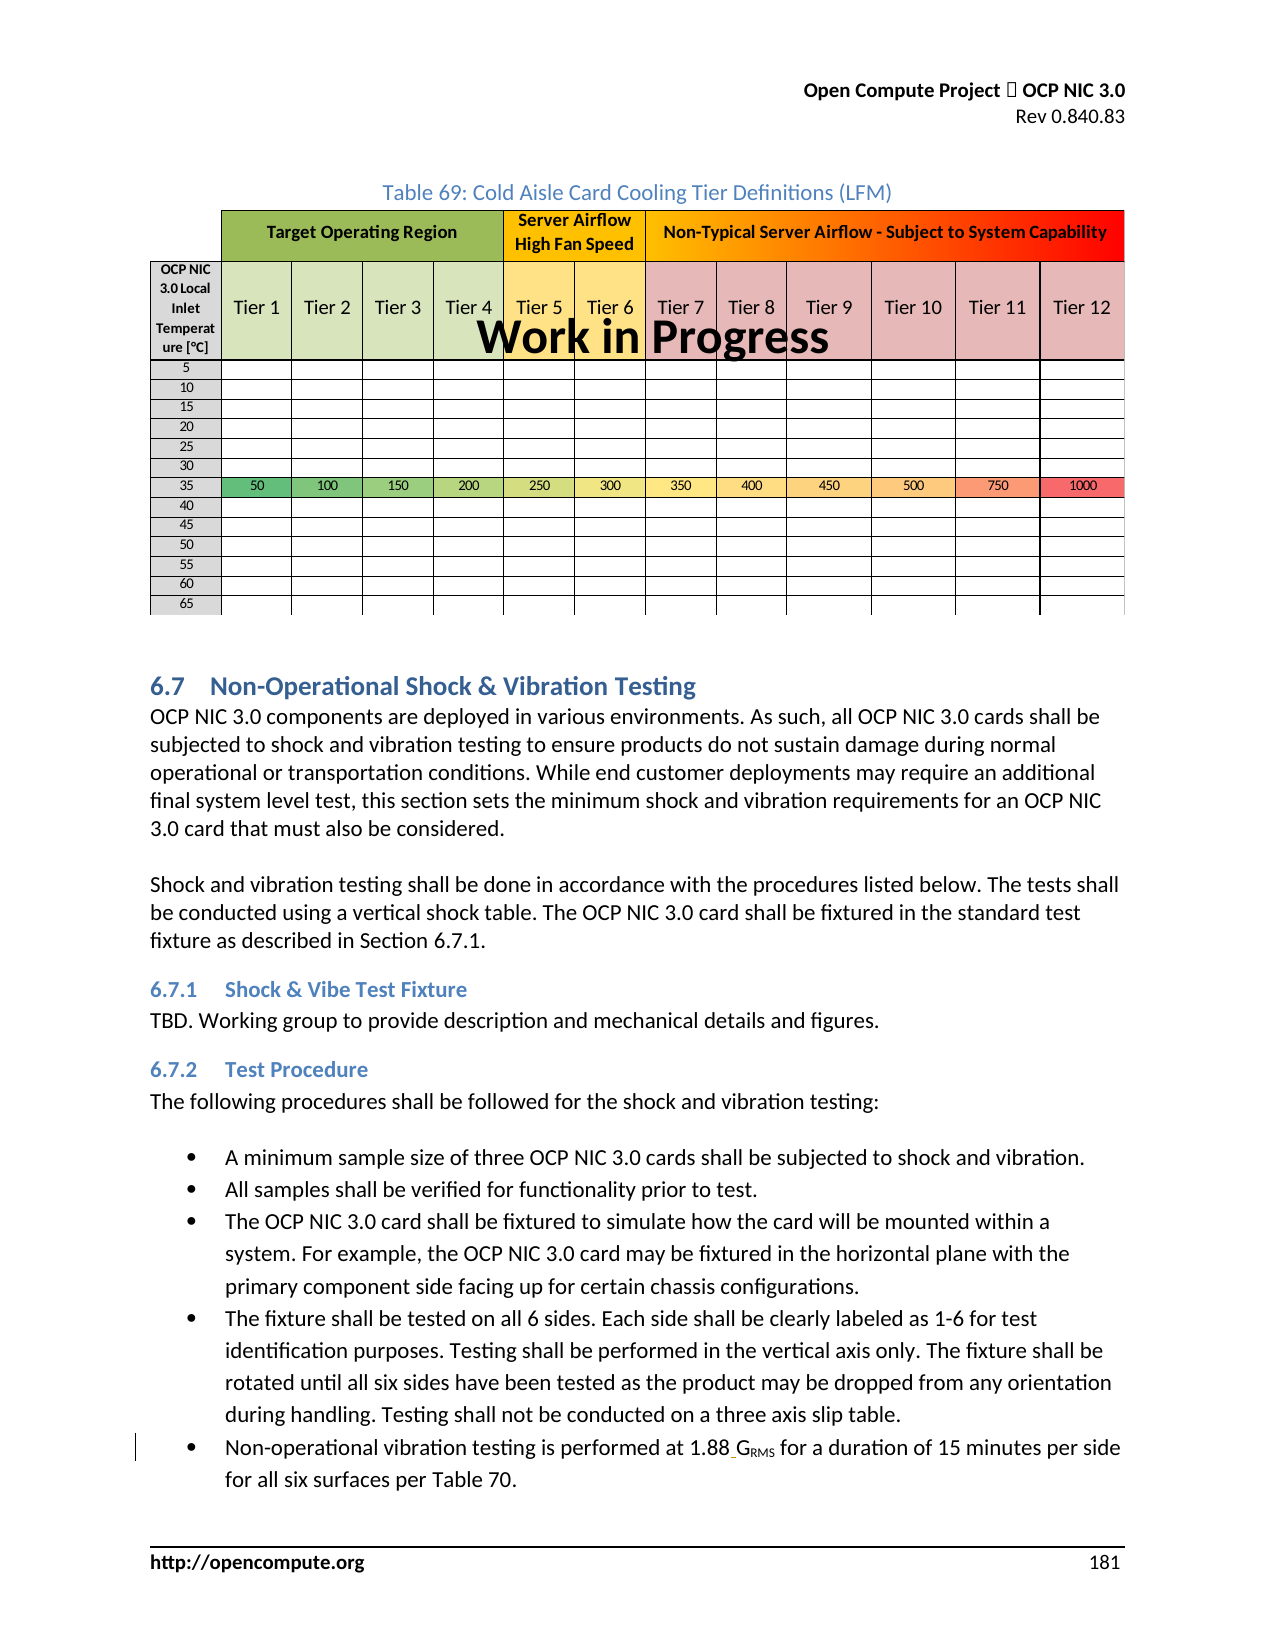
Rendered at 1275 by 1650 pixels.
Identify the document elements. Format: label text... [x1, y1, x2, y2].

list The OCP NIC 3.0 card shall be fixtured to simulate how the card will be mounted within a system. For example, the OCP NIC 3.0 card may be fixtured in the horizontal plane with the primary component side facing up for certain chassis configurations. [187, 1207, 1125, 1300]
text Table : Cold Aisle Card Cooling Tier Definitions (LFM) [150, 178, 1125, 206]
text Shock and vibration testing shall be done in accordance with the procedures listed below. The tests shall be conducted using a vertical shock table. The OCP NIC 3.0 card shall be fixtured in the standard test fixture as described in Section 6.7.1. [150, 870, 1125, 954]
subtitle Non-Operational Shock & Vibration Testing [150, 669, 1125, 702]
subtitle Shock & Vibe Test Fixture [150, 975, 1125, 1003]
text The following procedures shall be followed for the shock and vibration testing: [150, 1087, 1125, 1115]
list All samples shall be verified for functionality prior to test. [187, 1175, 1125, 1203]
text TBD. Working group to provide description and mechanical details and figures. [150, 1007, 1125, 1034]
list Non-operational vibration testing is performed at 1.88GRMS for a duration of 15 minutes per side for all six surfaces per . [187, 1433, 1125, 1493]
subtitle Test Procedure [150, 1055, 1125, 1083]
text OCP NIC 3.0 components are deployed in various environments. As such, all OCP NIC 3.0 cards shall be subjected to shock and vibration testing to ensure products do not sustain damage during normal operational or transportation conditions. While end customer deployments may require an additional final system level test, this section sets the minimum shock and vibration requirements for an OCP NIC 3.0 card that must also be considered. [150, 702, 1125, 842]
list A minimum sample size of three OCP NIC 3.0 cards shall be subjected to shock and vibration. [187, 1143, 1125, 1171]
list The fixture shall be tested on all 6 sides. Each side shall be clearly labeled as 1-6 for test identification purposes. Testing shall be performed in the vertical axis only. The fixture shall be rotated until all six sides have been tested as the product may be dropped from any orientation during handling. Testing shall not be conducted on a three axis slip table. [187, 1304, 1125, 1428]
